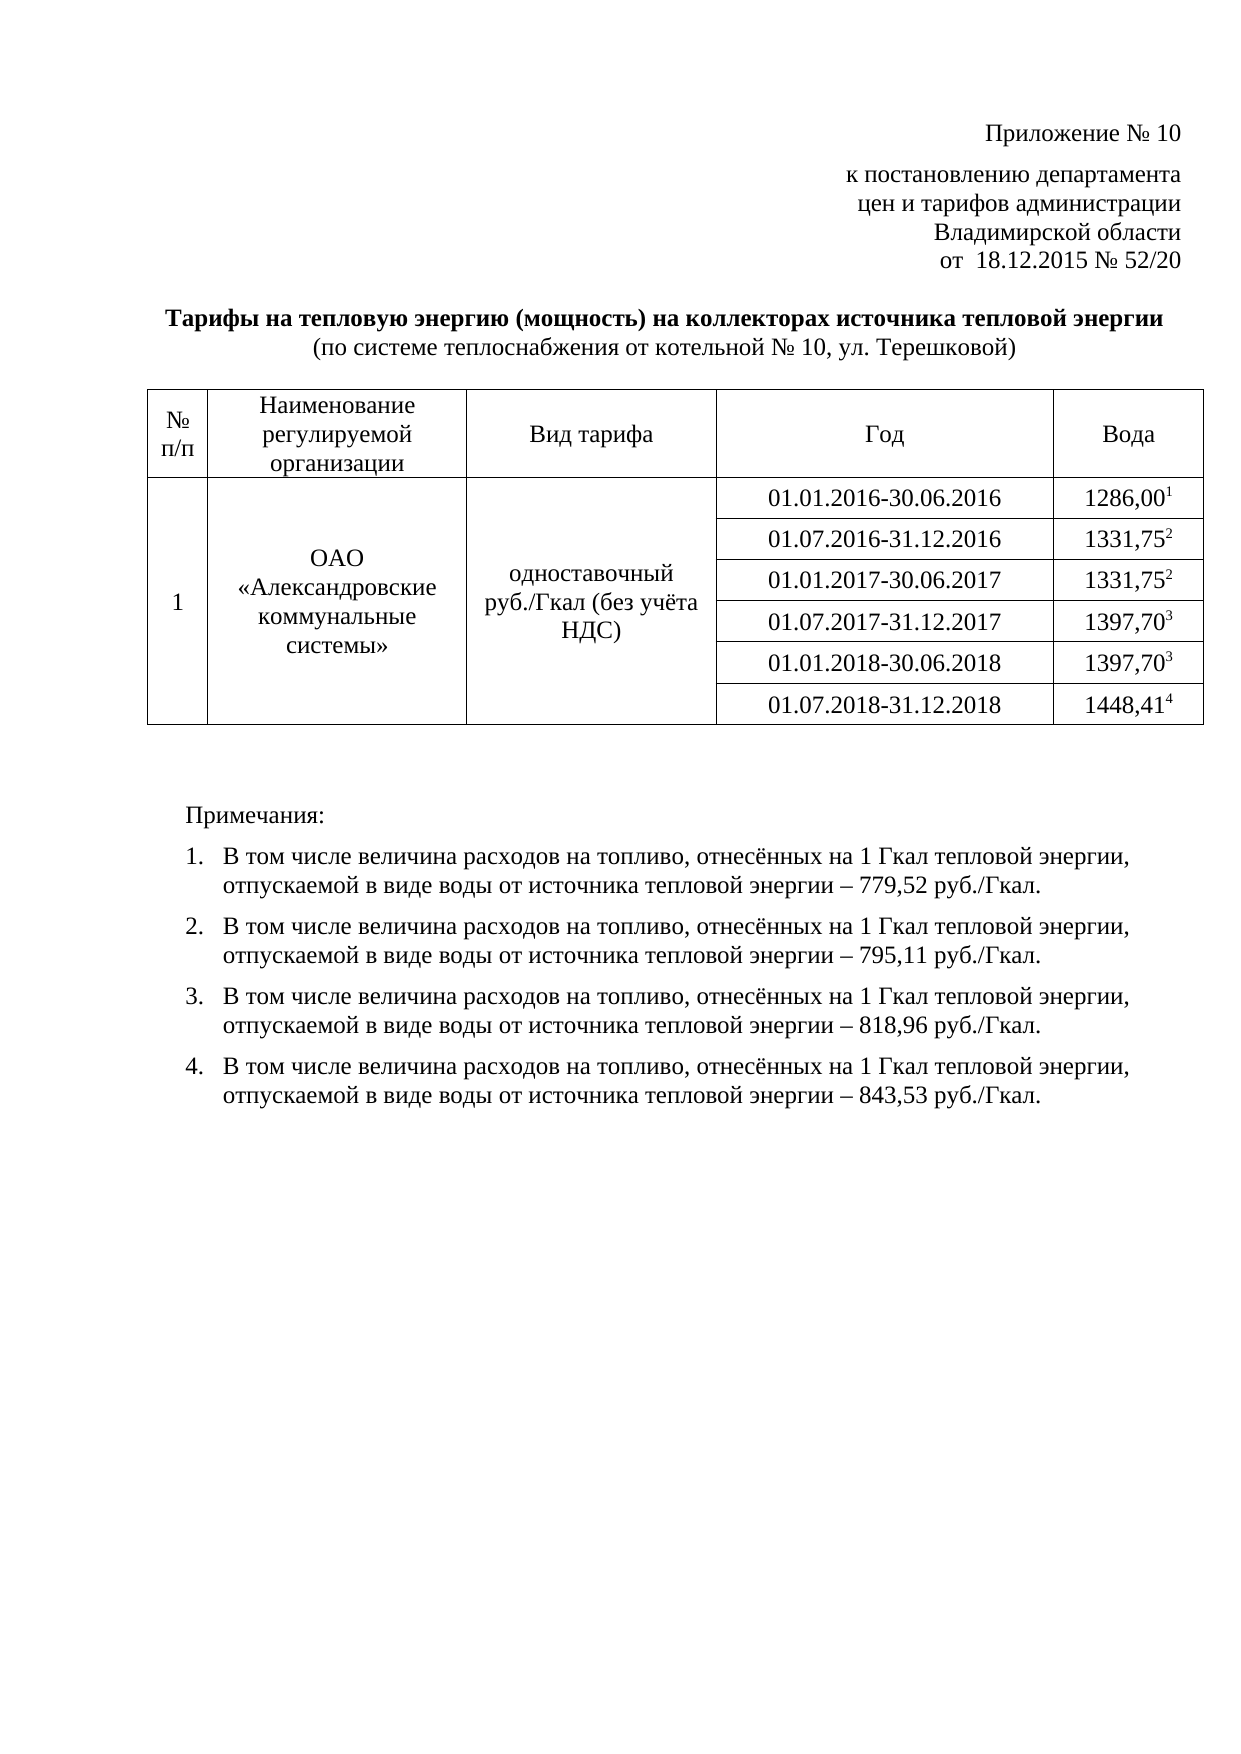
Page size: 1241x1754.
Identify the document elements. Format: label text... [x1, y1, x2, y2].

table_cell 1331,752 [1054, 519, 1203, 559]
table_cell одноставочный руб./Гкал (без учёта НДС) [467, 478, 716, 724]
table_header Наименование регулируемой организации [208, 390, 466, 477]
text от 18.12.2015 № 52/20 [148, 246, 1181, 274]
text Примечания: [148, 800, 1181, 829]
text Тарифы на тепловую энергию (мощность) на коллекторах источника тепловой энергии [148, 303, 1181, 332]
text цен и тарифов администрации [148, 188, 1181, 217]
text Владимирской области [148, 217, 1181, 246]
table_cell 1286,001 [1054, 478, 1203, 518]
text к постановлению департамента [148, 159, 1181, 188]
table_header Вода [1054, 390, 1203, 477]
table_cell 1 [148, 478, 207, 724]
text (по системе теплоснабжения от котельной № 10, ул. Терешковой) [148, 332, 1181, 361]
list В том числе величина расходов на топливо, отнесённых на 1 Гкал тепловой энергии, отпускаемой в виде воды от источника тепловой энергии – 818,96 руб./Гкал. [185, 981, 1181, 1039]
table_cell 01.01.2016-30.06.2016 [717, 478, 1053, 518]
table_cell 01.07.2018-31.12.2018 [717, 684, 1053, 724]
table_header Вид тарифа [467, 390, 716, 477]
table_cell 01.07.2017-31.12.2017 [717, 601, 1053, 641]
table_cell 01.01.2018-30.06.2018 [717, 642, 1053, 683]
table_cell 1397,703 [1054, 642, 1203, 683]
text Приложение № 10 [148, 118, 1181, 147]
table_cell 1397,703 [1054, 601, 1203, 641]
list В том числе величина расходов на топливо, отнесённых на 1 Гкал тепловой энергии, отпускаемой в виде воды от источника тепловой энергии – 779,52 руб./Гкал. [185, 841, 1181, 899]
list В том числе величина расходов на топливо, отнесённых на 1 Гкал тепловой энергии, отпускаемой в виде воды от источника тепловой энергии – 795,11 руб./Гкал. [185, 911, 1181, 969]
table_cell 01.01.2017-30.06.2017 [717, 560, 1053, 600]
table_cell 01.07.2016-31.12.2016 [717, 519, 1053, 559]
table_cell 1331,752 [1054, 560, 1203, 600]
table_cell 1448,414 [1054, 684, 1203, 724]
table_cell ОАО «Александровские коммунальные системы» [208, 478, 466, 724]
table_header № п/п [148, 390, 207, 477]
list В том числе величина расходов на топливо, отнесённых на 1 Гкал тепловой энергии, отпускаемой в виде воды от источника тепловой энергии – 843,53 руб./Гкал. [185, 1051, 1181, 1109]
table_header Год [717, 390, 1053, 477]
